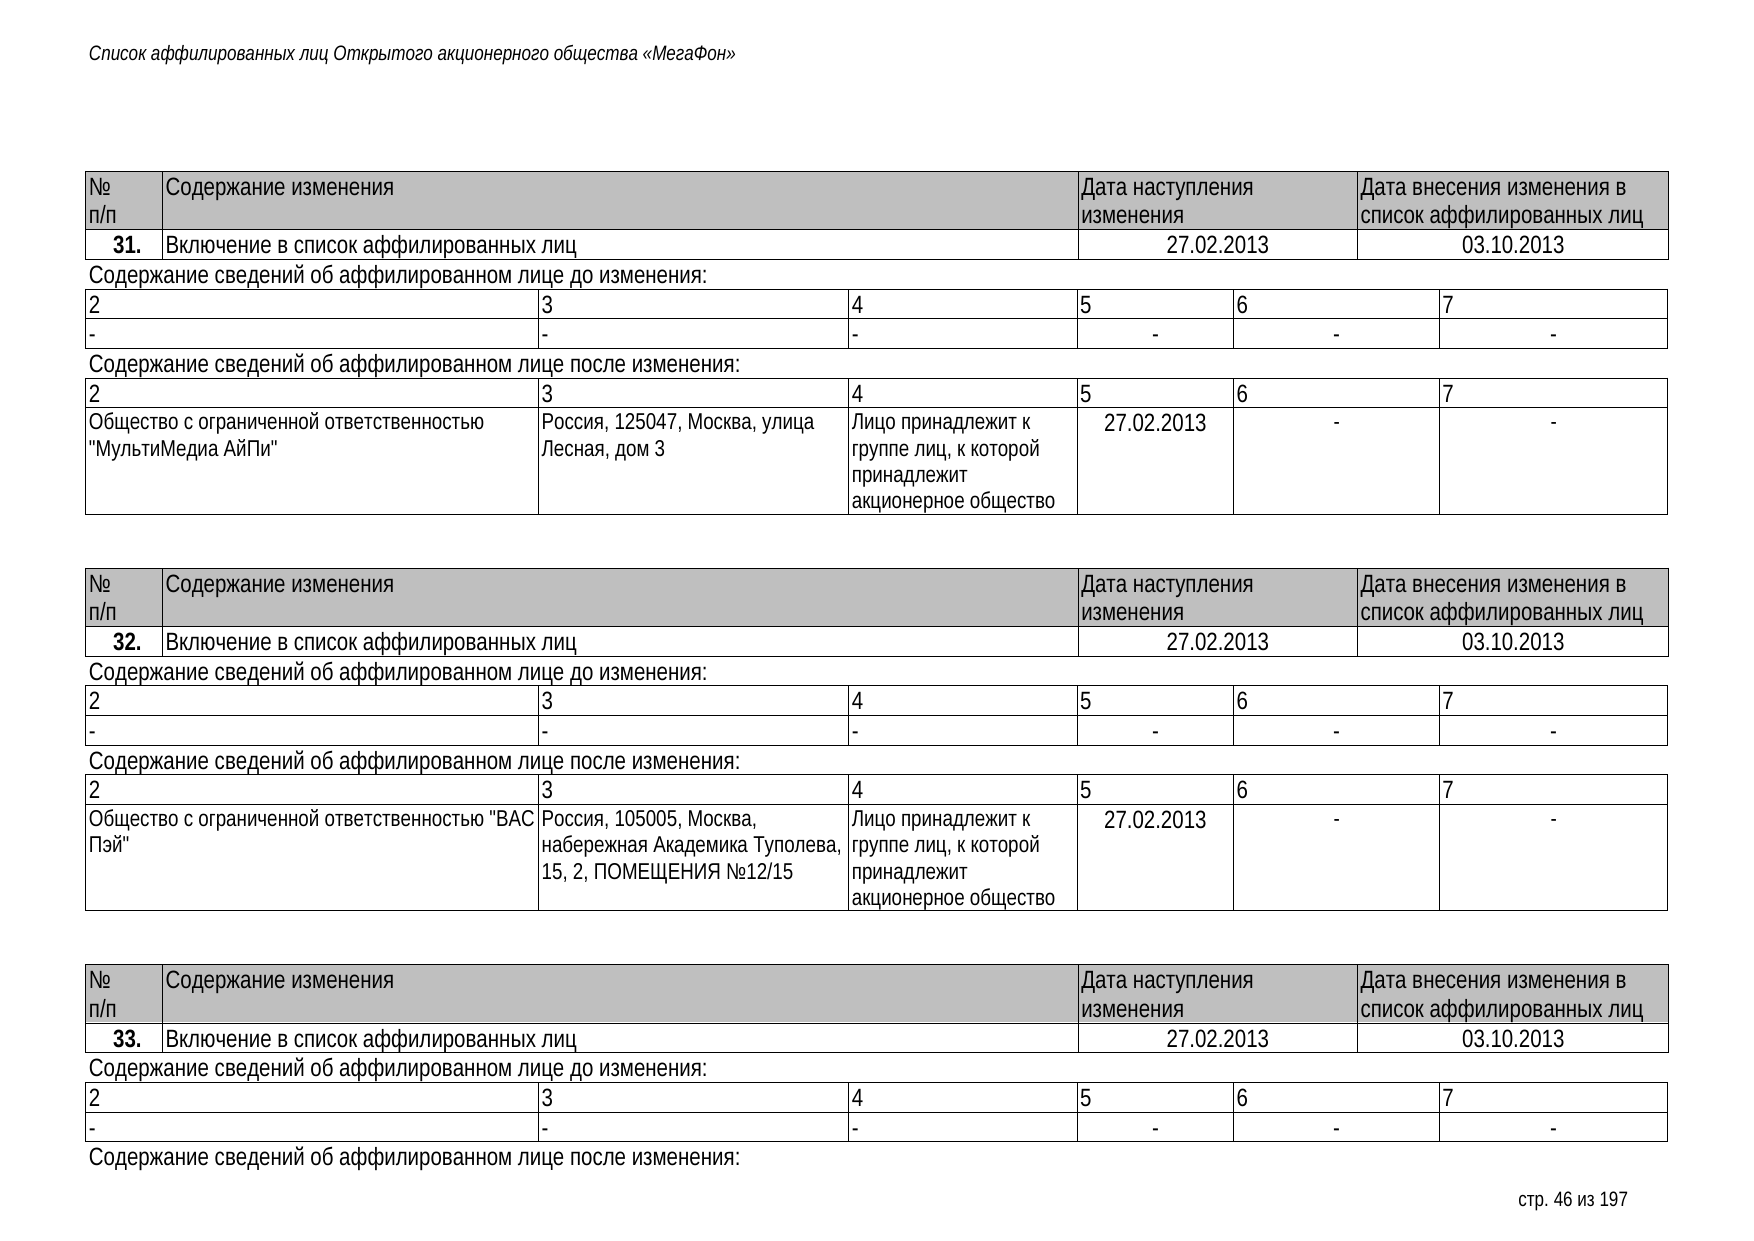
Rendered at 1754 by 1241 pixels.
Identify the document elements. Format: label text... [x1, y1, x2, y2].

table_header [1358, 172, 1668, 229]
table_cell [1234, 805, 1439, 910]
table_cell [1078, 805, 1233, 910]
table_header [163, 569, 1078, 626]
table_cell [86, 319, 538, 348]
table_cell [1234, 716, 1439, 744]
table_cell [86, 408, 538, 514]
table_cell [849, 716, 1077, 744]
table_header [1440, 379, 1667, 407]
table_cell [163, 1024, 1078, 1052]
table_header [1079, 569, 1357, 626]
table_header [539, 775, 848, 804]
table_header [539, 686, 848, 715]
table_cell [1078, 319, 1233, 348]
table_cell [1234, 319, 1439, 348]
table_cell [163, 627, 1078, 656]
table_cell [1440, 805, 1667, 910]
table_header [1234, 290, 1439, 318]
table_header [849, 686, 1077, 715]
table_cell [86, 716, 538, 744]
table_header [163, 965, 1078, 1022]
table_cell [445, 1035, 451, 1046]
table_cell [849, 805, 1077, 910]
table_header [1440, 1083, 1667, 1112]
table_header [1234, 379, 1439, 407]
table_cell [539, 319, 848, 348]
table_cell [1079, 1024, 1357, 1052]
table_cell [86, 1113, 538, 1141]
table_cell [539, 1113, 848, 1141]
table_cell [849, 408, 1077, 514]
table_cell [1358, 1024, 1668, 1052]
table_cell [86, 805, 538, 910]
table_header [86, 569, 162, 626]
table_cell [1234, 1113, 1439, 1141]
text Содержание сведений об аффилированном лице до изменения: [89, 1053, 1665, 1082]
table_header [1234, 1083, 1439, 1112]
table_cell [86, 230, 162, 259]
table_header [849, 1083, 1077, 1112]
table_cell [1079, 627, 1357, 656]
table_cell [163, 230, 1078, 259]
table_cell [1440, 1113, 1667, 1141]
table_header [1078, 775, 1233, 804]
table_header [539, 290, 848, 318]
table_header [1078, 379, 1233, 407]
text Содержание сведений об аффилированном лице до изменения: [89, 657, 1665, 685]
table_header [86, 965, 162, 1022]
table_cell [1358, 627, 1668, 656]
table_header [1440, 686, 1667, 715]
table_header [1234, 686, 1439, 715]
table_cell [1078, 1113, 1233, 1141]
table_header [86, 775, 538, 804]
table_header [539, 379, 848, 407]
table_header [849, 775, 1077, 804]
text Содержание сведений об аффилированном лице после изменения: [89, 1142, 1665, 1171]
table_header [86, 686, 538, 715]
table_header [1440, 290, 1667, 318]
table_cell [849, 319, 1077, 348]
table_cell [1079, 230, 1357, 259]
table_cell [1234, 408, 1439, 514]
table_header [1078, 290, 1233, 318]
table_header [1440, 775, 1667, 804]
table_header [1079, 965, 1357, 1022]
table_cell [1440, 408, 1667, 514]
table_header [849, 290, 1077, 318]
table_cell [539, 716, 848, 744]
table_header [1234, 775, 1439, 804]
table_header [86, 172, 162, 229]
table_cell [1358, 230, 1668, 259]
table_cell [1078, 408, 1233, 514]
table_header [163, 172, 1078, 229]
text Содержание сведений об аффилированном лице после изменения: [89, 746, 1665, 774]
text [89, 349, 1665, 378]
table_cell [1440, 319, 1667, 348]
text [89, 260, 1665, 288]
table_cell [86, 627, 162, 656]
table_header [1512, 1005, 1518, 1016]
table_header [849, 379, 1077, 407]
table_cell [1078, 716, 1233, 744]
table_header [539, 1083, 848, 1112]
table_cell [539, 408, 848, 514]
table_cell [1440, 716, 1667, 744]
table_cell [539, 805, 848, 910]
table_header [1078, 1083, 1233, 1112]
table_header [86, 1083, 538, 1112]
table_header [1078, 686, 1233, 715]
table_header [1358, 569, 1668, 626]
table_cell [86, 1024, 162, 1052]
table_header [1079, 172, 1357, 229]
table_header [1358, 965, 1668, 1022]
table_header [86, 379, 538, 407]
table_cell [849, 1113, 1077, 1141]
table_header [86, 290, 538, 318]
